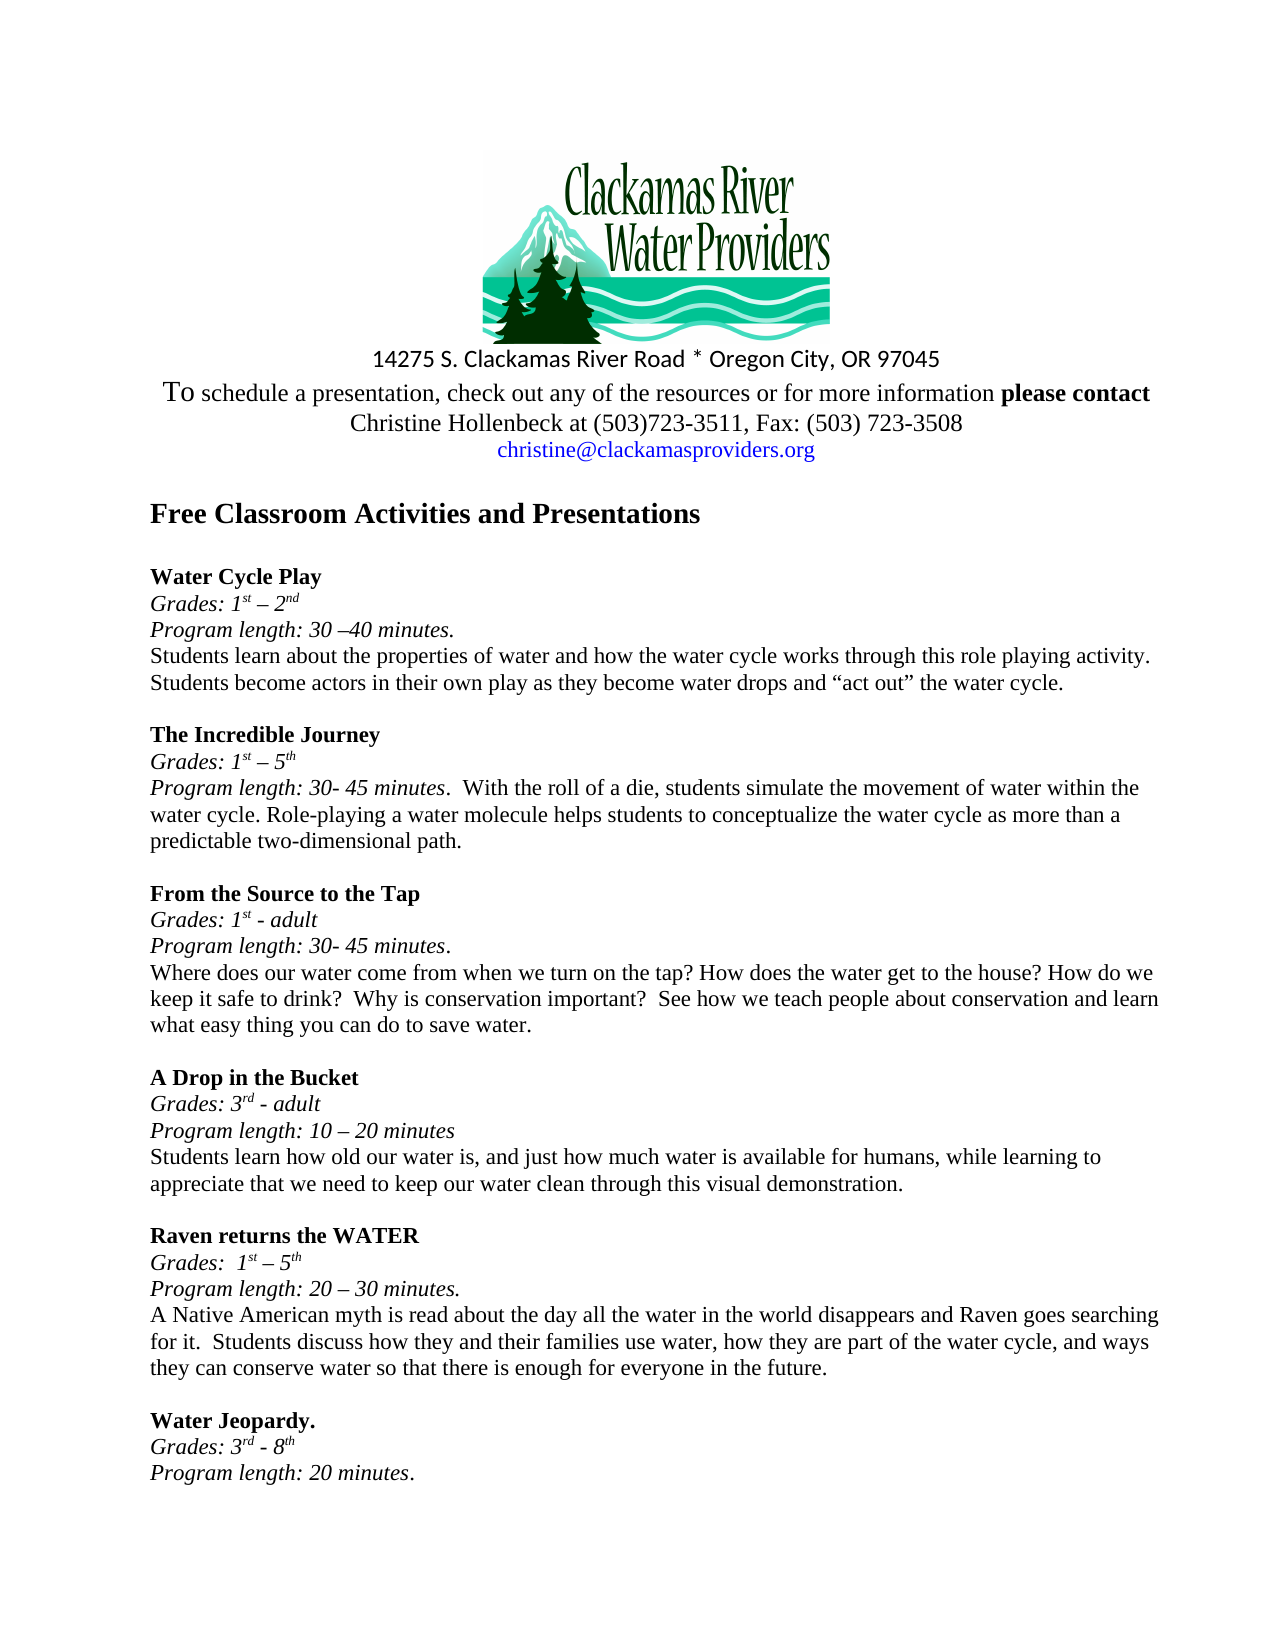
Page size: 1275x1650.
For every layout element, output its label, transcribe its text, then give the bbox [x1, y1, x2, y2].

text christine@clackamasproviders.org [150, 436, 1162, 463]
picture [482, 150, 830, 344]
text Program length: 30 –40 minutes. [150, 616, 1162, 642]
text A Drop in the Bucket [150, 1064, 1162, 1091]
text Students learn how old our water is, and just how much water is available for humans, while learning to appreciate that we need to keep our water clean through this visual demonstration. [150, 1143, 1162, 1196]
text Grades: 1st – 2nd [150, 590, 1162, 616]
text Christine Hollenbeck at (503)723-3511, Fax: (503) 723-3508 [150, 408, 1162, 436]
text Program length: 20 – 30 minutes. [150, 1275, 1162, 1301]
text To schedule a presentation, check out any of the resources or for more information please contact [150, 374, 1162, 408]
text From the Source to the Tap [150, 880, 1162, 906]
text Free Classroom Activities and Presentations [150, 496, 1162, 530]
text 14275 S. Clackamas River Road * Oregon City, OR 97045 [150, 344, 1162, 374]
text Grades: 1st - adult [150, 906, 1162, 932]
text Program length: 30- 45 minutes. [150, 932, 1162, 959]
text Where does our water come from when we turn on the tap? How does the water get to the house? How do we keep it safe to drink? Why is conservation important? See how we teach people about conservation and learn what easy thing you can do to save water. [150, 959, 1162, 1038]
text The Incredible Journey [150, 722, 1162, 748]
text Grades: 1st – 5th [150, 1249, 1162, 1275]
text Students learn about the properties of water and how the water cycle works through this role playing activity. Students become actors in their own play as they become water drops and “act out” the water cycle. [150, 642, 1162, 695]
text Program length: 30- 45 minutes. With the roll of a die, students simulate the movement of water within the water cycle. Role-playing a water molecule helps students to conceptualize the water cycle as more than a predictable two-dimensional path. [150, 774, 1162, 853]
text Grades: 3rd - adult [150, 1091, 1162, 1117]
text A Native American myth is read about the day all the water in the world disappears and Raven goes searching for it. Students discuss how they and their families use water, how they are part of the water cycle, and ways they can conserve water so that there is enough for everyone in the future. [150, 1301, 1162, 1380]
text Program length: 20 minutes. [150, 1459, 1162, 1486]
text Raven returns the WATER [150, 1222, 1162, 1249]
text Program length: 10 – 20 minutes [150, 1117, 1162, 1143]
text Water Jeopardy. [150, 1407, 1162, 1433]
text Water Cycle Play [150, 563, 1162, 590]
text Grades: 1st – 5th [150, 748, 1162, 774]
text Grades: 3rd - 8th [150, 1433, 1162, 1459]
